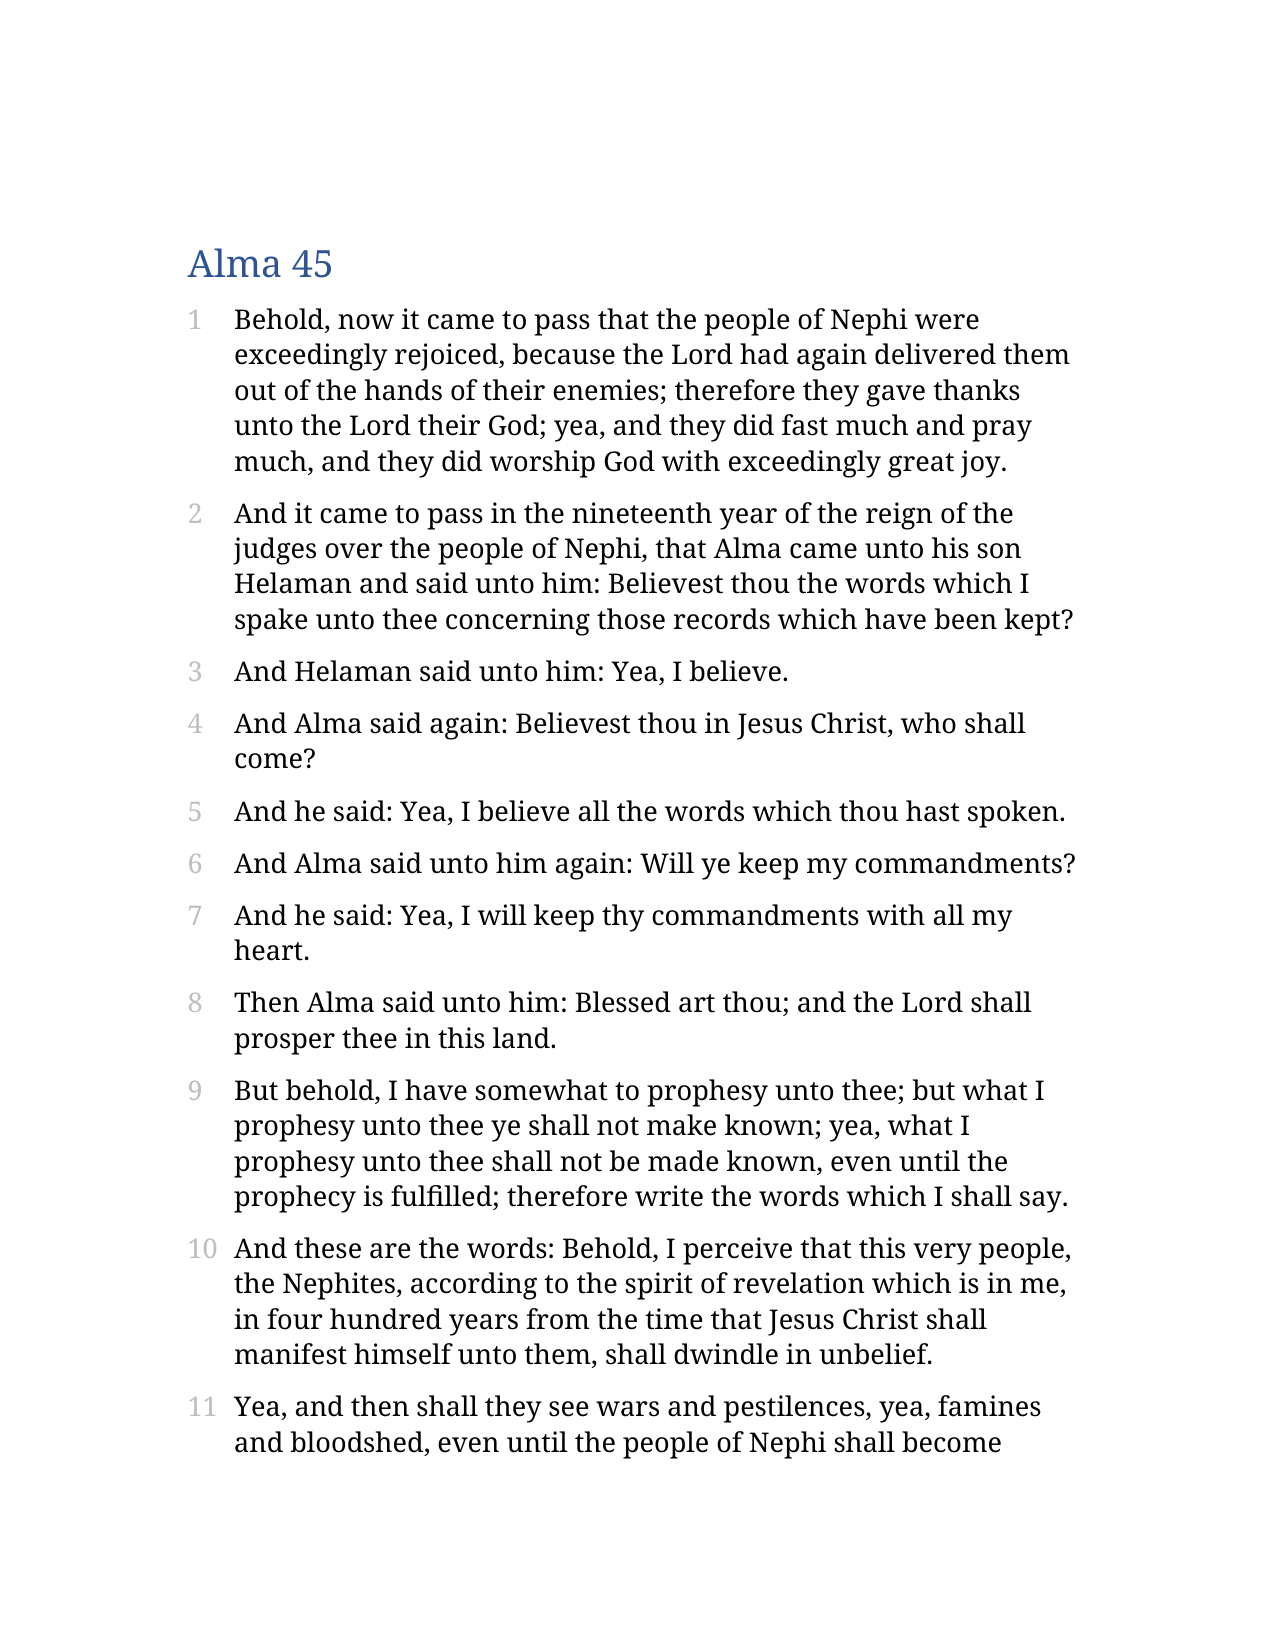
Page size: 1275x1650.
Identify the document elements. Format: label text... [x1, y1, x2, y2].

text 8 Then Alma said unto him: Blessed art thou; and the Lord shall prosper thee in this land. [187, 984, 1087, 1055]
subtitle Alma 45 [187, 237, 1087, 288]
text 9 But behold, I have somewhat to prophesy unto thee; but what I prophesy unto thee ye shall not make known; yea, what I prophesy unto thee shall not be made known, even until the prophecy is fulfilled; therefore write the words which I shall say. [187, 1072, 1087, 1213]
text 6 And Alma said unto him again: Will ye keep my commandments? [187, 845, 1087, 880]
text 1 Behold, now it came to pass that the people of Nephi were exceedingly rejoiced, because the Lord had again delivered them out of the hands of their enemies; therefore they gave thanks unto the Lord their God; yea, and they did fast much and pray much, and they did worship God with exceedingly great joy. [187, 301, 1087, 478]
text 7 And he said: Yea, I will keep thy commandments with all my heart. [187, 897, 1087, 968]
text 5 And he said: Yea, I believe all the words which thou hast spoken. [187, 793, 1087, 828]
text 10 And these are the words: Behold, I perceive that this very people, the Nephites, according to the spirit of revelation which is in me, in four hundred years from the time that Jesus Christ shall manifest himself unto them, shall dwindle in unbelief. [187, 1230, 1087, 1372]
text 4 And Alma said again: Believest thou in Jesus Christ, who shall come? [187, 705, 1087, 776]
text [187, 1388, 1087, 1459]
text 3 And Helaman said unto him: Yea, I believe. [187, 653, 1087, 688]
text 2 And it came to pass in the nineteenth year of the reign of the judges over the people of Nephi, that Alma came unto his son Helaman and said unto him: Believest thou the words which I spake unto thee concerning those records which have been kept? [187, 495, 1087, 636]
